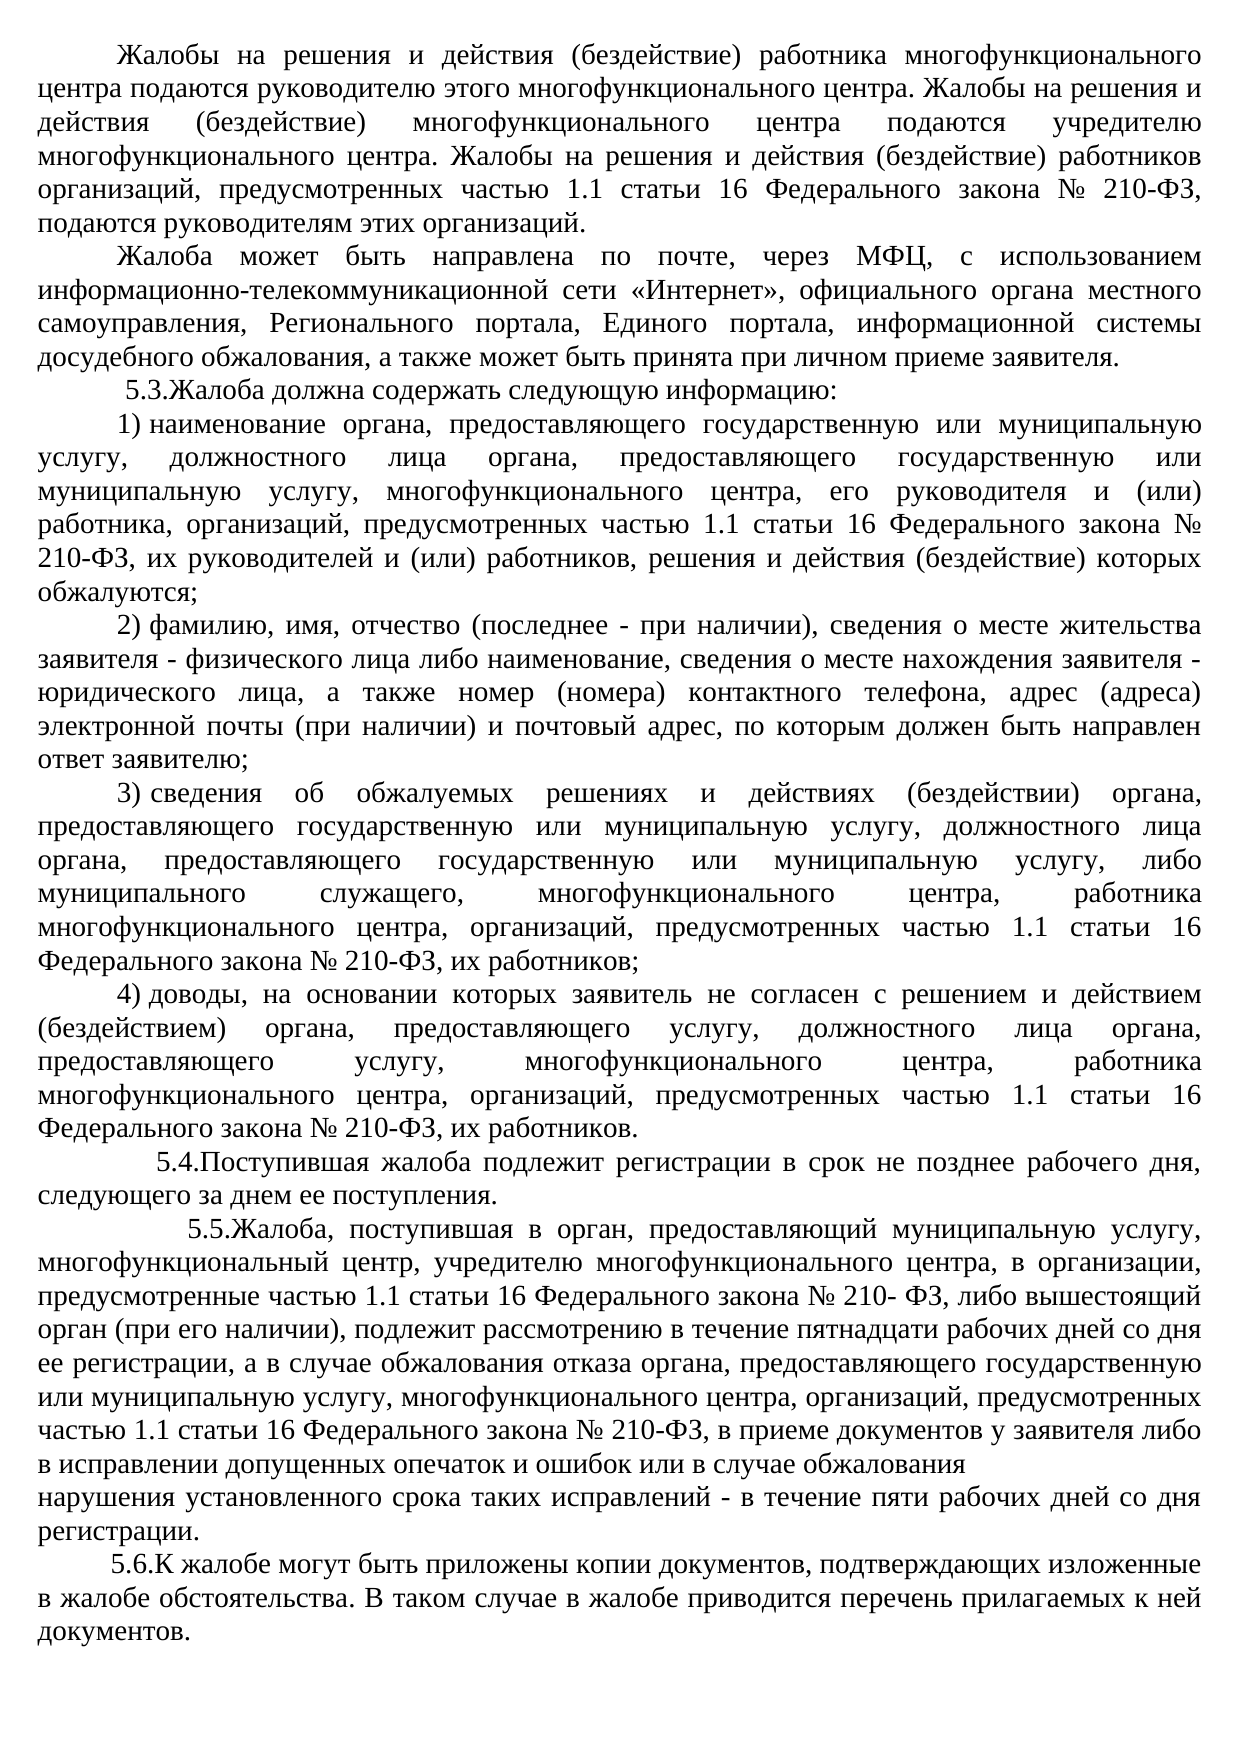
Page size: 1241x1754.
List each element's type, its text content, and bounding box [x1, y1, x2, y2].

text 5.5.Жалоба, поступившая в орган, предоставляющий муниципальную услугу, многофункциональный центр, учредителю многофункционального центра, в организации, предусмотренные частью 1.1 статьи 16 Федерального закона № 210- ФЗ, либо вышестоящий орган (при его наличии), подлежит рассмотрению в течение пятнадцати рабочих дней со дня ее регистрации, а в случае обжалования отказа органа, предоставляющего государственную или муниципальную услугу, многофункционального центра, организаций, предусмотренных частью 1.1 статьи 16 Федерального закона № 210-ФЗ, в приеме документов у заявителя либо в исправлении допущенных опечаток и ошибок или в случае обжалования [37, 1211, 1203, 1480]
text 5.6.К жалобе могут быть приложены копии документов, подтверждающих изложенные в жалобе обстоятельства. В таком случае в жалобе приводится перечень прилагаемых к ней документов. [37, 1547, 1203, 1647]
list фамилию, имя, отчество (последнее - при наличии), сведения о месте жительства заявителя - физического лица либо наименование, сведения о месте нахождения заявителя - юридического лица, а также номер (номера) контактного телефона, адрес (адреса) электронной почты (при наличии) и почтовый адрес, по которым должен быть направлен ответ заявителю; [37, 608, 1203, 775]
list сведения об обжалуемых решениях и действиях (бездействии) органа, предоставляющего государственную или муниципальную услугу, должностного лица органа, предоставляющего государственную или муниципальную услугу, либо муниципального служащего, многофункционального центра, работника многофункционального центра, организаций, предусмотренных частью 1.1 статьи 16 Федерального закона № 210-ФЗ, их работников; [37, 775, 1203, 977]
list доводы, на основании которых заявитель не согласен с решением и действием (бездействием) органа, предоставляющего услугу, должностного лица органа, предоставляющего услугу, многофункционального центра, работника многофункционального центра, организаций, предусмотренных частью 1.1 статьи 16 Федерального закона № 210-ФЗ, их работников. [37, 977, 1203, 1144]
list наименование органа, предоставляющего государственную или муниципальную услугу, должностного лица органа, предоставляющего государственную или муниципальную услугу, многофункционального центра, его руководителя и (или) работника, организаций, предусмотренных частью 1.1 статьи 16 Федерального закона № 210-ФЗ, их руководителей и (или) работников, решения и действия (бездействие) которых обжалуются; [37, 406, 1203, 608]
text Жалобы на решения и действия (бездействие) работника многофункционального центра подаются руководителю этого многофункционального центра. Жалобы на решения и действия (бездействие) многофункционального центра подаются учредителю многофункционального центра. Жалобы на решения и действия (бездействие) работников организаций, предусмотренных частью 1.1 статьи 16 Федерального закона № 210-ФЗ, подаются руководителям этих организаций. [37, 37, 1203, 239]
text нарушения установленного срока таких исправлений - в течение пяти рабочих дней со дня регистрации. [37, 1480, 1203, 1547]
text 5.3.Жалоба должна содержать следующую информацию: [37, 373, 1203, 406]
text Жалоба может быть направлена по почте, через МФЦ, с использованием информационно-телекоммуникационной сети «Интернет», официального органа местного самоуправления, Регионального портала, Единого портала, информационной системы досудебного обжалования, а также может быть принята при личном приеме заявителя. [37, 239, 1203, 373]
text 5.4.Поступившая жалоба подлежит регистрации в срок не позднее рабочего дня, следующего за днем ее поступления. [37, 1144, 1203, 1211]
